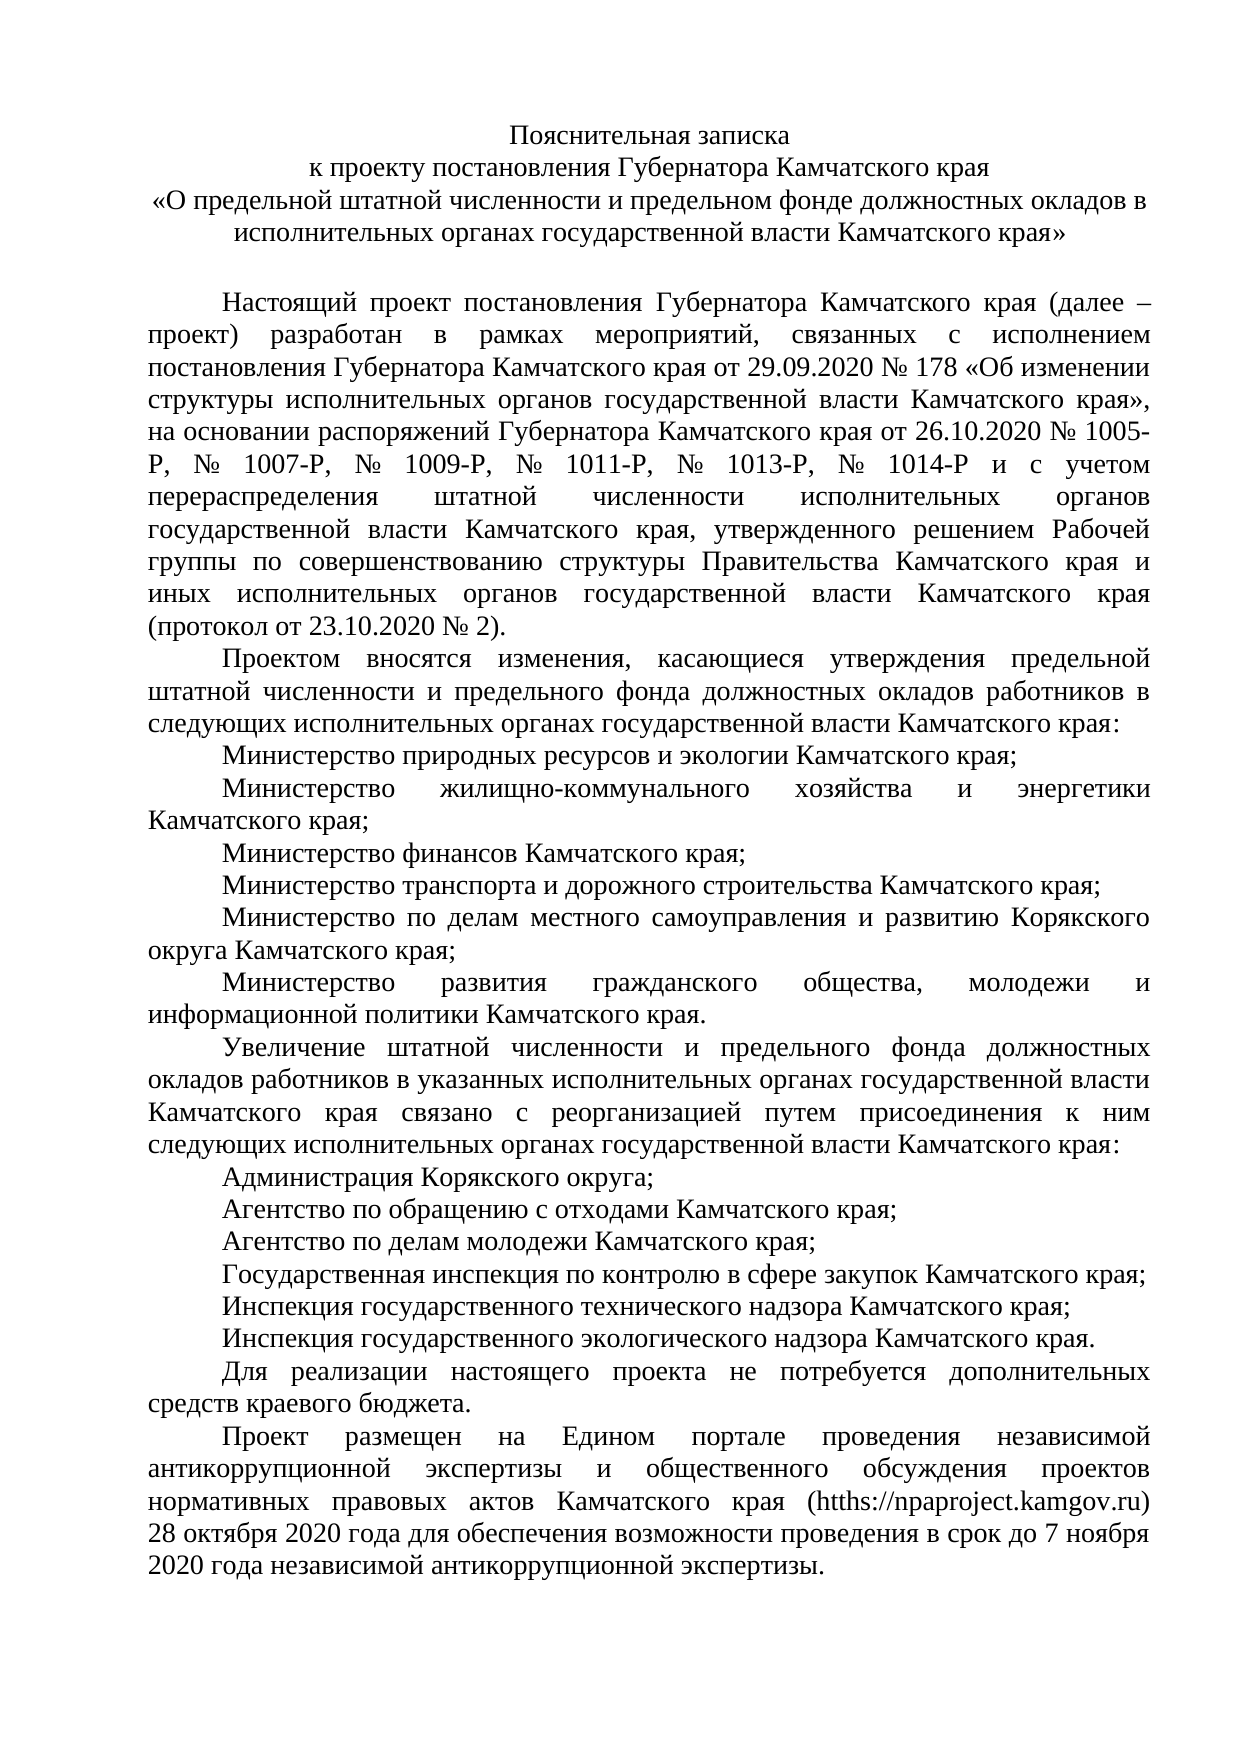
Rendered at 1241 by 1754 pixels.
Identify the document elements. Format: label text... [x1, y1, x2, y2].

text Проект размещен на Едином портале проведения независимой антикоррупционной экспертизы и общественного обсуждения проектов нормативных правовых актов Камчатского края (htths://npaproject.kamgov.ru) 28 октября 2020 года для обеспечения возможности проведения в срок до 7 ноября 2020 года независимой антикоррупционной экспертизы. [148, 1419, 1152, 1581]
text Настоящий проект постановления Губернатора Камчатского края (далее – проект) разработан в рамках мероприятий, связанных с исполнением постановления Губернатора Камчатского края от 29.09.2020 № 178 «Об изменении структуры исполнительных органов государственной власти Камчатского края», на основании распоряжений Губернатора Камчатского края от 26.10.2020 № 1005-Р, № 1007-Р, № 1009-Р, № 1011-Р, № 1013-Р, № 1014-Р и с учетом перераспределения штатной численности исполнительных органов государственной власти Камчатского края, утвержденного решением Рабочей группы по совершенствованию структуры Правительства Камчатского края и иных исполнительных органов государственной власти Камчатского края (протокол от 23.10.2020 № 2). [148, 285, 1152, 641]
text Для реализации настоящего проекта не потребуется дополнительных средств краевого бюджета. [148, 1354, 1152, 1419]
text Министерство жилищно-коммунального хозяйства и энергетики Камчатского края; [148, 771, 1152, 836]
text Пояснительная записка [148, 118, 1152, 151]
text Инспекция государственного экологического надзора Камчатского края. [148, 1322, 1152, 1354]
text Агентство по делам молодежи Камчатского края; [148, 1224, 1152, 1257]
text Министерство развития гражданского общества, молодежи и информационной политики Камчатского края. [148, 965, 1152, 1030]
text Проектом вносятся изменения, касающиеся утверждения предельной штатной численности и предельного фонда должностных окладов работников в следующих исполнительных органах государственной власти Камчатского края: [148, 641, 1152, 738]
text Министерство транспорта и дорожного строительства Камчатского края; [148, 868, 1152, 900]
text Инспекция государственного технического надзора Камчатского края; [148, 1289, 1152, 1322]
text Администрация Корякского округа; [148, 1159, 1152, 1192]
text Министерство по делам местного самоуправления и развитию Корякского округа Камчатского края; [148, 900, 1152, 965]
text Министерство финансов Камчатского края; [148, 836, 1152, 868]
text Агентство по обращению с отходами Камчатского края; [148, 1192, 1152, 1224]
text Увеличение штатной численности и предельного фонда должностных окладов работников в указанных исполнительных органах государственной власти Камчатского края связано с реорганизацией путем присоединения к ним следующих исполнительных органах государственной власти Камчатского края: [148, 1030, 1152, 1159]
text Государственная инспекция по контролю в сфере закупок Камчатского края; [148, 1257, 1152, 1289]
text к проекту постановления Губернатора Камчатского края [148, 151, 1152, 183]
text Министерство природных ресурсов и экологии Камчатского края; [148, 738, 1152, 771]
text «О предельной штатной численности и предельном фонде должностных окладов в исполнительных органах государственной власти Камчатского края» [148, 183, 1152, 248]
